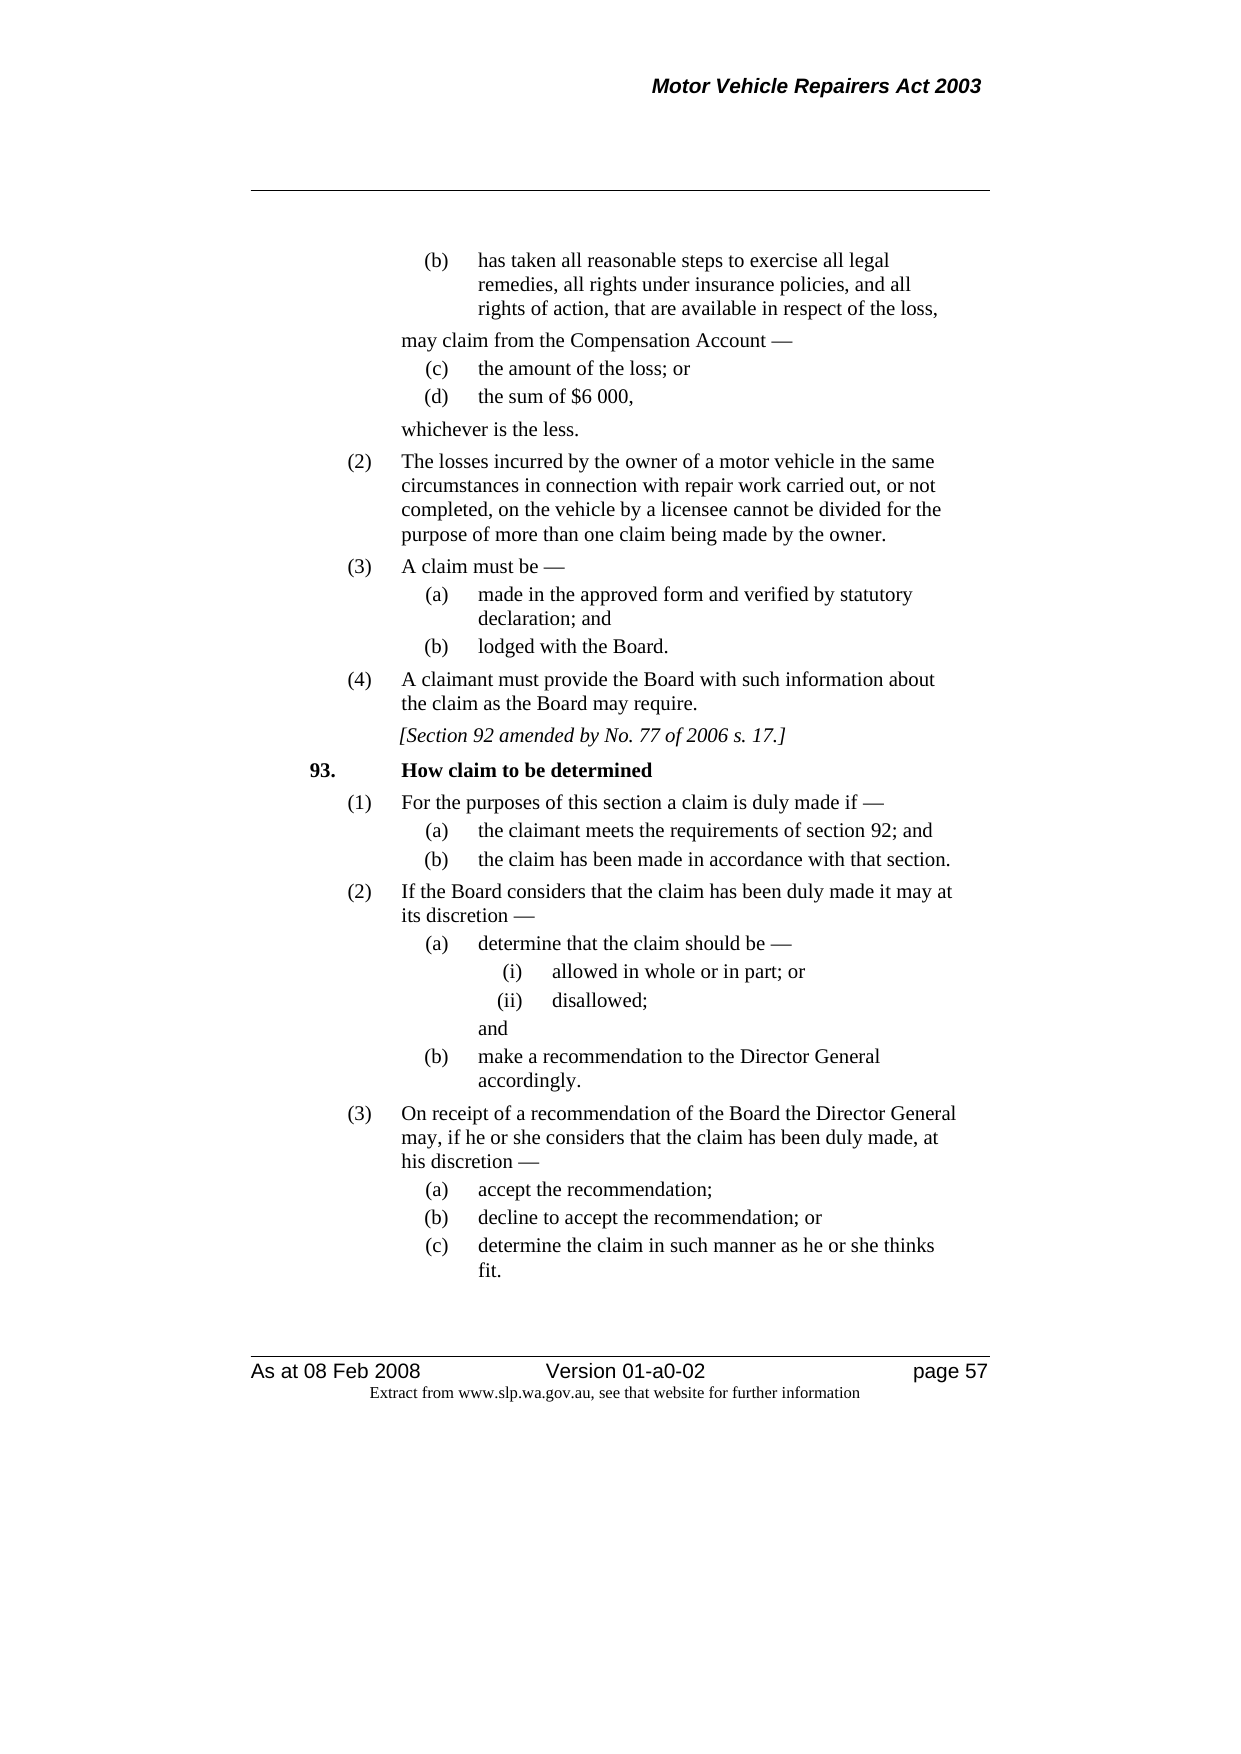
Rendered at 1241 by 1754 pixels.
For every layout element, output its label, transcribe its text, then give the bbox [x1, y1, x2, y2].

text (ii) disallowed; [463, 988, 960, 1012]
text (2) If the Board considers that the claim has been duly made it may at its discretion — [312, 879, 960, 927]
text (3) On receipt of a recommendation of the Board the Director General may, if he or she considers that the claim has been duly made, at his discretion — [312, 1101, 960, 1173]
text [Section 92 amended by No. 77 of 2006 s. 17.] [251, 723, 990, 747]
text (4) A claimant must provide the Board with such information about the claim as the Board may require. [312, 667, 960, 715]
text (b) lodged with the Board. [389, 634, 960, 658]
text (d) the sum of $6 000, [389, 384, 960, 408]
text (c) the amount of the loss; or [389, 356, 960, 380]
text (a) made in the approved form and verified by statutory declaration; and [389, 582, 960, 630]
text (b) has taken all reasonable steps to exercise all legal remedies, all rights under insurance policies, and all rights of action, that are available in respect of the loss, [389, 247, 960, 320]
subtitle 93. How claim to be determined [309, 758, 960, 782]
text (i) allowed in whole or in part; or [463, 959, 960, 983]
text (b) the claim has been made in accordance with that section. [389, 847, 960, 871]
text (2) The losses incurred by the owner of a motor vehicle in the same circumstances in connection with repair work carried out, or not completed, on the vehicle by a licensee cannot be divided for the purpose of more than one claim being made by the owner. [312, 449, 960, 546]
text (b) decline to accept the recommendation; or [389, 1205, 960, 1229]
text (c) determine the claim in such manner as he or she thinks fit. [389, 1233, 960, 1282]
text (a) determine that the claim should be — [389, 931, 960, 955]
text (a) accept the recommendation; [389, 1177, 960, 1201]
text (a) the claimant meets the requirements of section 92; and [389, 818, 960, 842]
text whichever is the less. [312, 417, 960, 441]
text (b) make a recommendation to the Director General accordingly. [389, 1044, 960, 1092]
text and [389, 1016, 960, 1040]
text (1) For the purposes of this section a claim is duly made if — [312, 790, 960, 814]
text (3) A claim must be — [312, 554, 960, 578]
text may claim from the Compensation Account — [312, 328, 960, 352]
